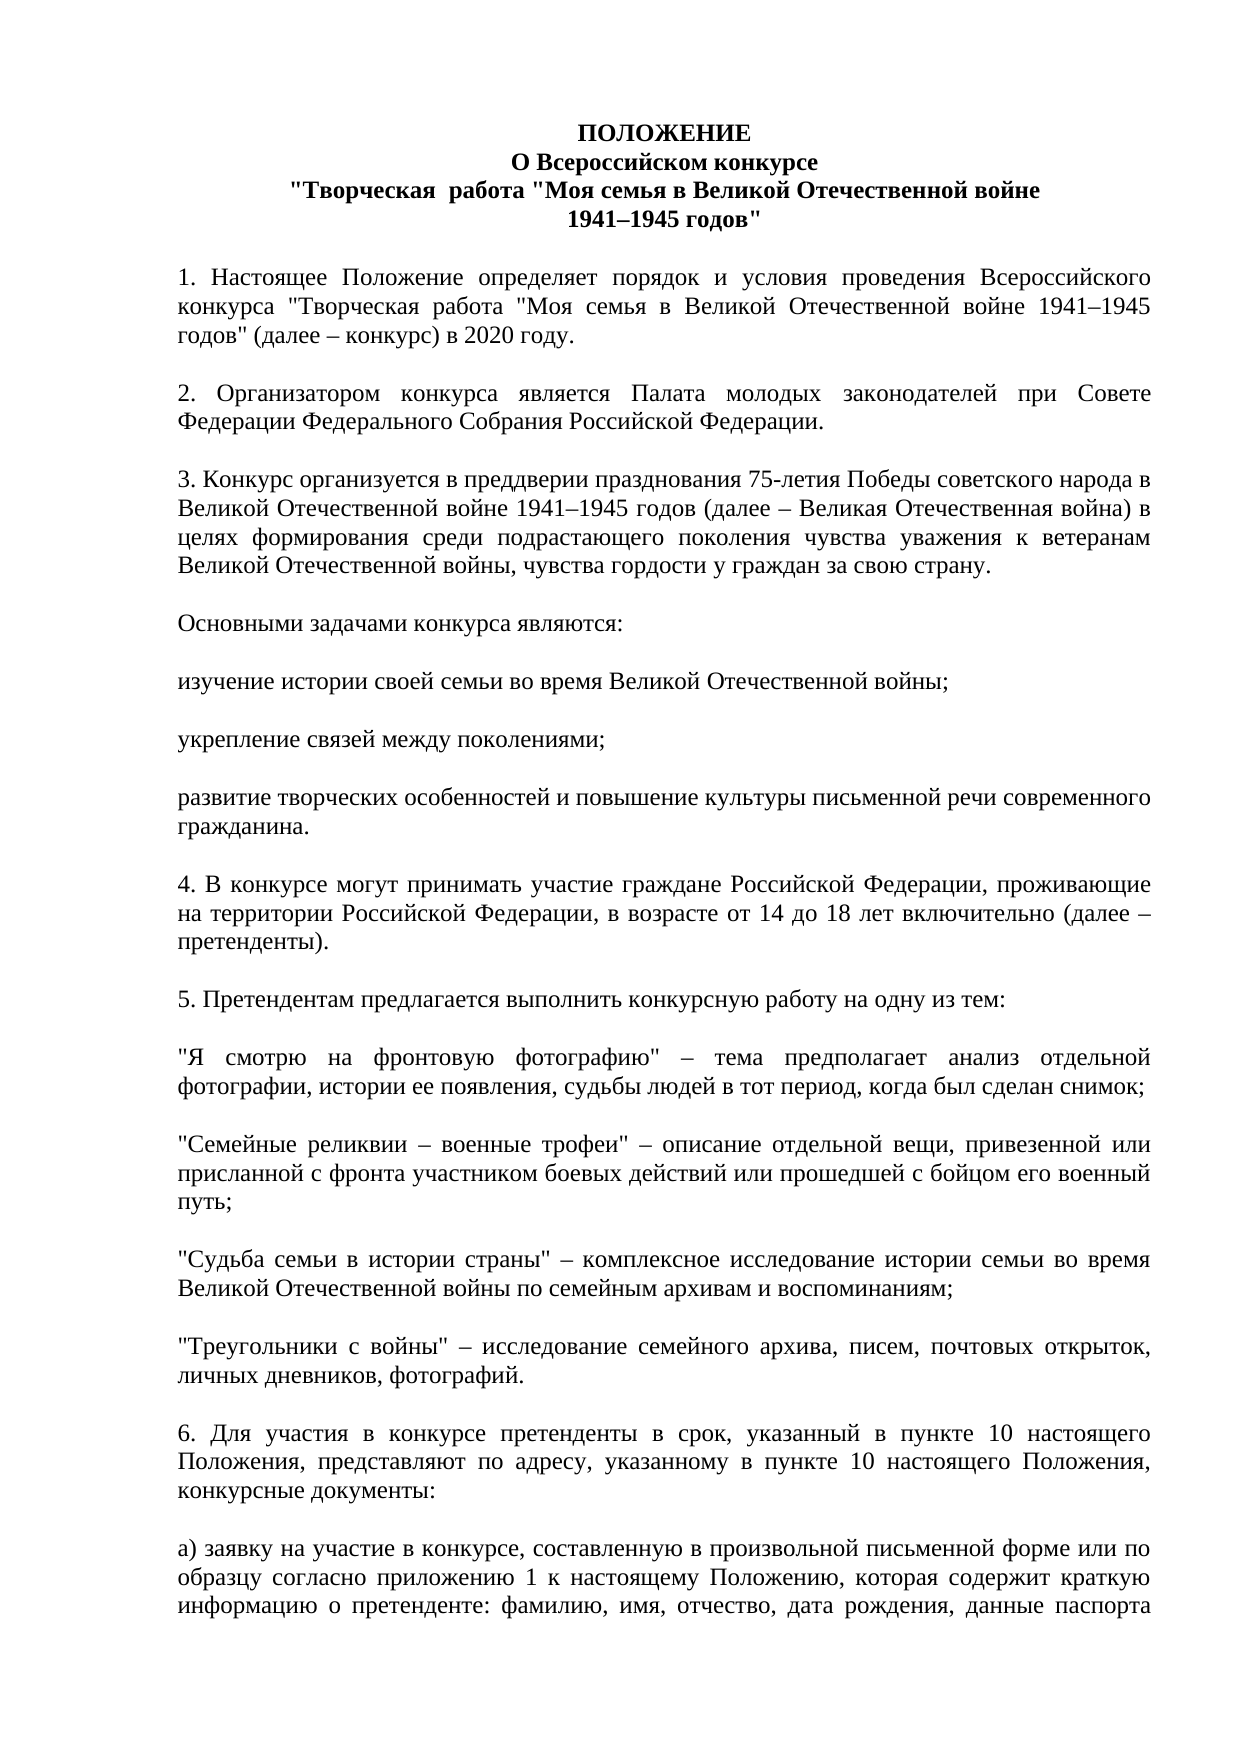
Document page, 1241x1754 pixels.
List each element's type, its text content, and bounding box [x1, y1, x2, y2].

text "Треугольники с войны" – исследование семейного архива, писем, почтовых открыток, личных дневников, фотографий. [177, 1331, 1152, 1388]
text изучение истории своей семьи во время Великой Отечественной войны; [177, 666, 1152, 695]
text 1941–1945 годов" [177, 204, 1152, 233]
text "Судьба семьи в истории страны" – комплексное исследование истории семьи во время Великой Отечественной войны по семейным архивам и воспоминаниям; [177, 1244, 1152, 1302]
text 4. В конкурсе могут принимать участие граждане Российской Федерации, проживающие на территории Российской Федерации, в возрасте от 14 до 18 лет включительно (далее – претенденты). [177, 869, 1152, 955]
text О Всероссийском конкурсе [177, 147, 1152, 176]
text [177, 1533, 1152, 1619]
text развитие творческих особенностей и повышение культуры письменной речи современного гражданина. [177, 782, 1152, 840]
text 5. Претендентам предлагается выполнить конкурсную работу на одну из тем: [177, 984, 1152, 1013]
text Основными задачами конкурса являются: [177, 608, 1152, 637]
text 1. Настоящее Положение определяет порядок и условия проведения Всероссийского конкурса "Творческая работа "Моя семья в Великой Отечественной войне 1941–1945 годов" (далее – конкурс) в 2020 году. [177, 262, 1152, 348]
text "Семейные реликвии – военные трофеи" – описание отдельной вещи, привезенной или присланной с фронта участником боевых действий или прошедшей с бойцом его военный путь; [177, 1129, 1152, 1215]
text 6. Для участия в конкурсе претенденты в срок, указанный в пункте 10 настоящего Положения, представляют по адресу, указанному в пункте 10 настоящего Положения, конкурсные документы: [177, 1418, 1152, 1504]
text "Творческая работа "Моя семья в Великой Отечественной войне [177, 176, 1152, 204]
text "Я смотрю на фронтовую фотографию" – тема предполагает анализ отдельной фотографии, истории ее появления, судьбы людей в тот период, когда был сделан снимок; [177, 1042, 1152, 1100]
text укрепление связей между поколениями; [177, 724, 1152, 753]
text 2. Организатором конкурса является Палата молодых законодателей при Совете Федерации Федерального Собрания Российской Федерации. [177, 378, 1152, 435]
text 3. Конкурс организуется в преддверии празднования 75-летия Победы советского народа в Великой Отечественной войне 1941–1945 годов (далее – Великая Отечественная война) в целях формирования среди подрастающего поколения чувства уважения к ветеранам Великой Отечественной войны, чувства гордости у граждан за свою страну. [177, 464, 1152, 579]
text ПОЛОЖЕНИЕ [177, 118, 1152, 147]
